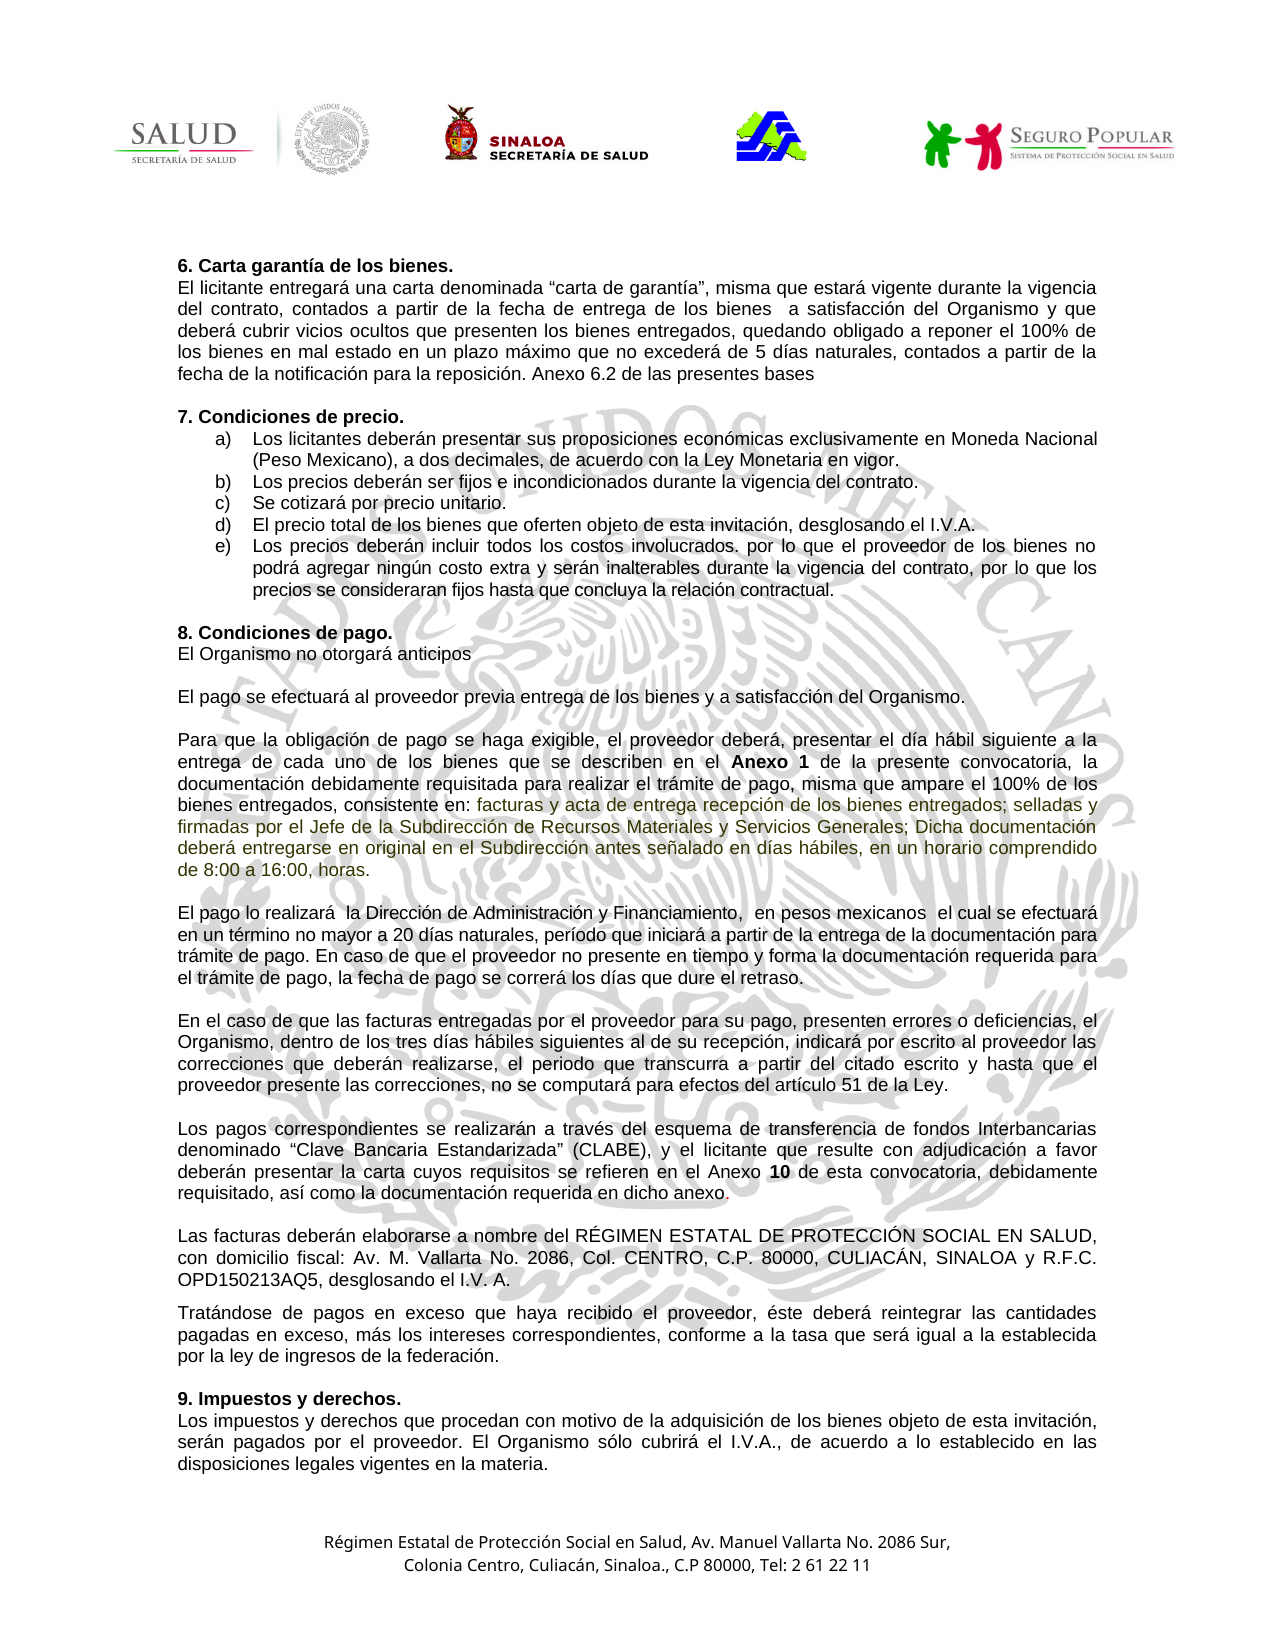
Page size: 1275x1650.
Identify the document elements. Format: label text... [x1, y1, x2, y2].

text Las facturas deberán elaborarse a nombre del RÉGIMEN ESTATAL DE PROTECCIÓN SOCIAL EN SALUD, con domicilio fiscal: Av. M. Vallarta No. 2086, Col. CENTRO, C.P. 80000, CULIACÁN, SINALOA y R.F.C. OPD150213AQ5, desglosando el I.V. A. [177, 1225, 1098, 1290]
list Los precios deberán ser fijos e incondicionados durante la vigencia del contrato. [215, 471, 1098, 492]
text El pago lo realizará la Dirección de Administración y Financiamiento, en pesos mexicanos el cual se efectuará en un término no mayor a 20 días naturales, período que iniciará a partir de la entrega de la documentación para trámite de pago. En caso de que el proveedor no presente en tiempo y forma la documentación requerida para el trámite de pago, la fecha de pago se correrá los días que dure el retraso. [177, 902, 1098, 988]
list El precio total de los bienes que oferten objeto de esta invitación, desglosando el I.V.A. [215, 514, 1098, 535]
text 6. Carta garantía de los bienes. [177, 255, 1098, 276]
text 7. Condiciones de precio. [177, 406, 1098, 427]
list Se cotizará por precio unitario. [215, 492, 1098, 514]
text El licitante entregará una carta denominada “carta de garantía”, misma que estará vigente durante la vigencia del contrato, contados a partir de la fecha de entrega de los bienes a satisfacción del Organismo y que deberá cubrir vicios ocultos que presenten los bienes entregados, quedando obligado a reponer el 100% de los bienes en mal estado en un plazo máximo que no excederá de 5 días naturales, contados a partir de la fecha de la notificación para la reposición. Anexo 6.2 de las presentes bases [177, 276, 1098, 384]
text Tratándose de pagos en exceso que haya recibido el proveedor, éste deberá reintegrar las cantidades pagadas en exceso, más los intereses correspondientes, conforme a la tasa que será igual a la establecida por la ley de ingresos de la federación. [177, 1302, 1098, 1367]
text 9. Impuestos y derechos. [177, 1388, 1098, 1410]
text Para que la obligación de pago se haga exigible, el proveedor deberá, presentar el día hábil siguiente a la entrega de cada uno de los bienes que se describen en el Anexo 1 de la presente convocatoria, la documentación debidamente requisitada para realizar el trámite de pago, misma que ampare el 100% de los bienes entregados, consistente en: facturas y acta de entrega recepción de los bienes entregados; selladas y firmadas por el Jefe de la Subdirección de Recursos Materiales y Servicios Generales; Dicha documentación deberá entregarse en original en el Subdirección antes señalado en días hábiles, en un horario comprendido de 8:00 a 16:00, horas. [177, 729, 1098, 880]
picture [103, 88, 1175, 191]
text En el caso de que las facturas entregadas por el proveedor para su pago, presenten errores o deficiencias, el Organismo, dentro de los tres días hábiles siguientes al de su recepción, indicará por escrito al proveedor las correcciones que deberán realizarse, el periodo que transcurra a partir del citado escrito y hasta que el proveedor presente las correcciones, no se computará para efectos del artículo 51 de la Ley. [177, 1009, 1098, 1096]
text Los pagos correspondientes se realizarán a través del esquema de transferencia de fondos Interbancarias denominado “Clave Bancaria Estandarizada” (CLABE), y el licitante que resulte con adjudicación a favor deberán presentar la carta cuyos requisitos se refieren en el Anexo 10 de esta convocatoria, debidamente requisitado, así como la documentación requerida en dicho anexo. [177, 1117, 1098, 1204]
text El Organismo no otorgará anticipos [177, 643, 1098, 664]
text 8. Condiciones de pago. [177, 621, 1098, 643]
text El pago se efectuará al proveedor previa entrega de los bienes y a satisfacción del Organismo. [177, 686, 1098, 708]
text Los impuestos y derechos que procedan con motivo de la adquisición de los bienes objeto de esta invitación, serán pagados por el proveedor. El Organismo sólo cubrirá el I.V.A., de acuerdo a lo establecido en las disposiciones legales vigentes en la materia. [177, 1410, 1098, 1474]
list Los licitantes deberán presentar sus proposiciones económicas exclusivamente en Moneda Nacional (Peso Mexicano), a dos decimales, de acuerdo con la Ley Monetaria en vigor. [215, 427, 1098, 471]
list Los precios deberán incluir todos los costos involucrados. por lo que el proveedor de los bienes no podrá agregar ningún costo extra y serán inalterables durante la vigencia del contrato, por lo que los precios se consideraran fijos hasta que concluya la relación contractual. [215, 535, 1098, 600]
